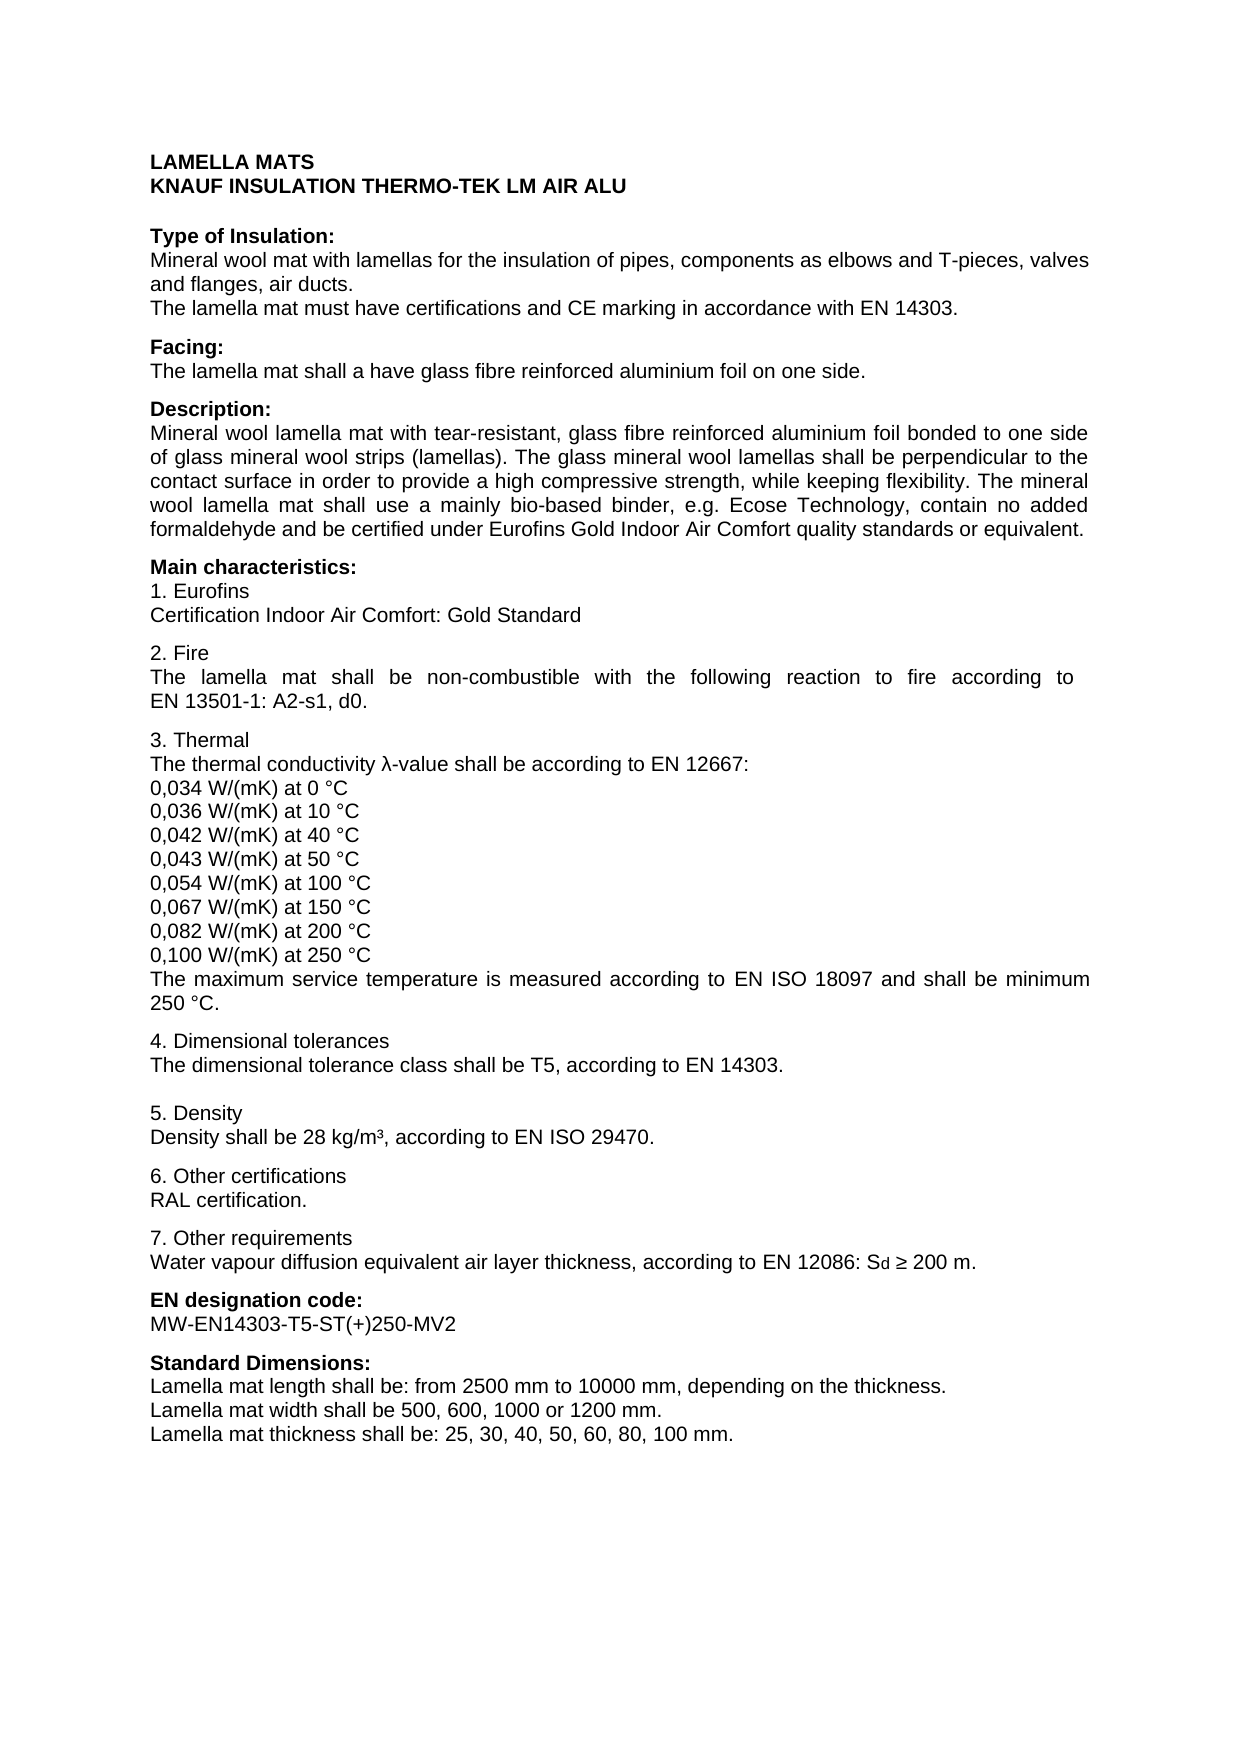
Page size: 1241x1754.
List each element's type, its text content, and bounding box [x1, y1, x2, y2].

text Description: [150, 397, 1090, 421]
text 0,054 W/(mK) at 100 °C [150, 871, 1090, 895]
text 0,043 W/(mK) at 50 °C [150, 847, 1090, 871]
text 2. Fire [150, 641, 1090, 665]
text 0,067 W/(mK) at 150 °C [150, 895, 1090, 919]
text KNAUF INSULATION THERMO-TEK LM AIR ALU [150, 174, 1090, 198]
text The thermal conductivity λ-value shall be according to EN 12667: [150, 751, 1090, 775]
text Mineral wool lamella mat with tear-resistant, glass fibre reinforced aluminium foil bonded to one side of glass mineral wool strips (lamellas). The glass mineral wool lamellas shall be perpendicular to the contact surface in order to provide a high compressive strength, while keeping flexibility. The mineral wool lamella mat shall use a mainly bio-based binder, e.g. Ecose Technology, contain no added formaldehyde and be certified under Eurofins Gold Indoor Air Comfort quality standards or equivalent. [150, 421, 1090, 541]
text Certification Indoor Air Comfort: Gold Standard [150, 603, 1090, 627]
text Lamella mat length shall be: from 2500 mm to 10000 mm, depending on the thickness. [150, 1374, 1090, 1398]
text The dimensional tolerance class shall be T5, according to EN 14303. [150, 1053, 1090, 1077]
text 5. Density [150, 1101, 1090, 1125]
text RAL certification. [150, 1187, 1090, 1211]
text Density shall be 28 kg/m³, according to EN ISO 29470. [150, 1125, 1090, 1149]
text 6. Other certifications [150, 1163, 1090, 1187]
text The lamella mat shall a have glass fibre reinforced aluminium foil on one side. [150, 358, 1090, 382]
text Mineral wool mat with lamellas for the insulation of pipes, components as elbows and T-pieces, valves and flanges, air ducts. [150, 248, 1090, 296]
text Type of Insulation: [150, 224, 1090, 248]
text The maximum service temperature is measured according to EN ISO 18097 and shall be minimum 250 °C. [150, 967, 1090, 1015]
text 7. Other requirements [150, 1226, 1090, 1250]
text The lamella mat shall be non-combustible with the following reaction to fire according to EN 13501-1: A2-s1, d0. [150, 665, 1090, 713]
text Water vapour diffusion equivalent air layer thickness, according to EN 12086: Sd ≥ 200 m. [150, 1250, 1090, 1274]
text Lamella mat thickness shall be: 25, 30, 40, 50, 60, 80, 100 mm. [150, 1422, 1090, 1446]
text 0,042 W/(mK) at 40 °C [150, 823, 1090, 847]
text 1. Eurofins [150, 579, 1090, 603]
text Standard Dimensions: [150, 1350, 1090, 1374]
text LAMELLA MATS [150, 150, 1090, 174]
text 4. Dimensional tolerances [150, 1029, 1090, 1053]
text 3. Thermal [150, 727, 1090, 751]
text MW-EN14303-T5-ST(+)250-MV2 [150, 1312, 1090, 1336]
text Facing: [150, 334, 1090, 358]
text The lamella mat must have certifications and CE marking in accordance with EN 14303. [150, 296, 1090, 320]
text 0,082 W/(mK) at 200 °C [150, 919, 1090, 943]
text 0,036 W/(mK) at 10 °C [150, 799, 1090, 823]
text EN designation code: [150, 1288, 1090, 1312]
text 0,100 W/(mK) at 250 °C [150, 943, 1090, 967]
text Lamella mat width shall be 500, 600, 1000 or 1200 mm. [150, 1398, 1090, 1422]
text 0,034 W/(mK) at 0 °C [150, 775, 1090, 799]
text Main characteristics: [150, 555, 1090, 579]
